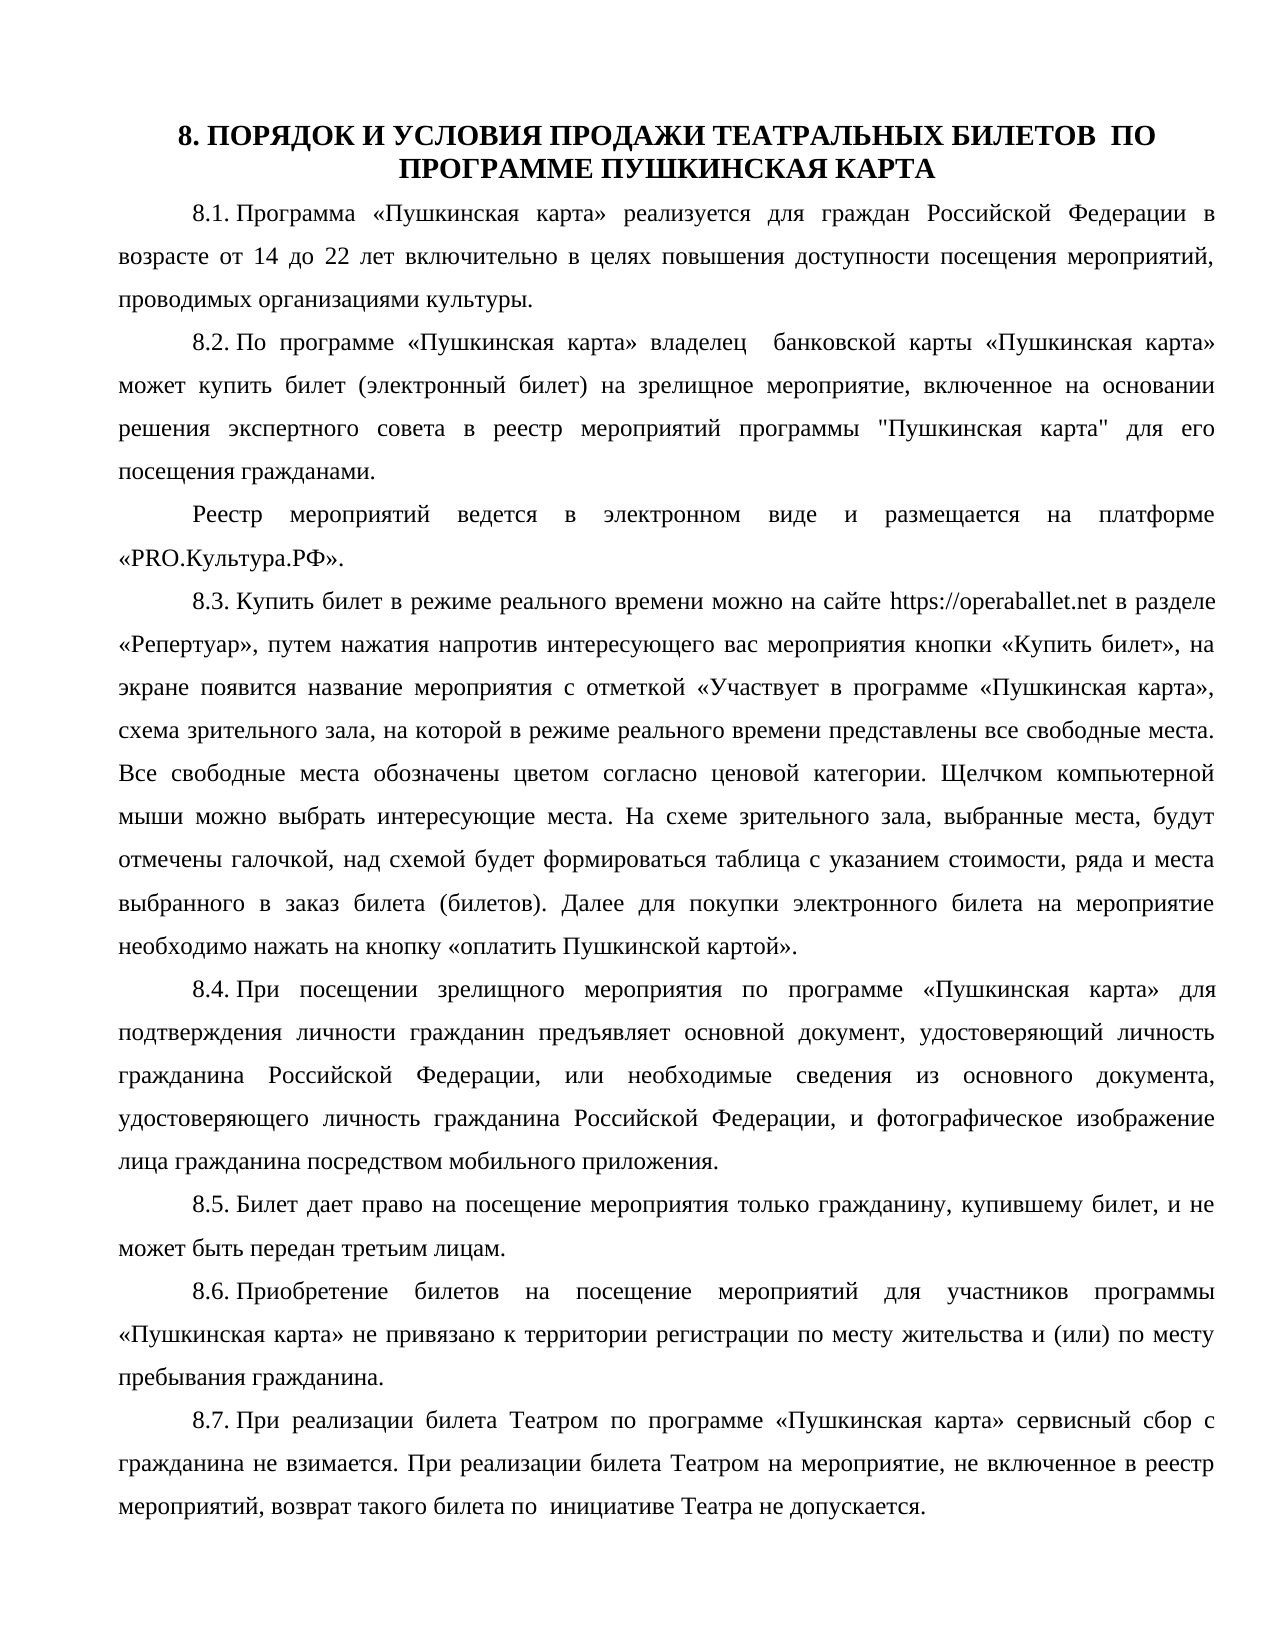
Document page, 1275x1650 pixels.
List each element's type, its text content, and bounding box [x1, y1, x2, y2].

text 8.4. При посещении зрелищного мероприятия по программе «Пушкинская карта» для подтверждения личности гражданин предъявляет основной документ, удостоверяющий личность гражданина Российской Федерации, или необходимые сведения из основного документа, удостоверяющего личность гражданина Российской Федерации, и фотографическое изображение лица гражданина посредством мобильного приложения. [118, 974, 1216, 1175]
text 8.6. Приобретение билетов на посещение мероприятий для участников программы «Пушкинская карта» не привязано к территории регистрации по месту жительства и (или) по месту пребывания гражданина. [118, 1276, 1216, 1391]
subtitle 8. ПОРЯДОК И УСЛОВИЯ ПРОДАЖИ ТЕАТРАЛЬНЫХ БИЛЕТОВ ПО ПРОГРАММЕ ПУШКИНСКАЯ КАРТА [118, 118, 1216, 185]
text 8.3. Купить билет в режиме реального времени можно на сайте https://operaballet.net в разделе «Репертуар», путем нажатия напротив интересующего вас мероприятия кнопки «Купить билет», на экране появится название мероприятия с отметкой «Участвует в программе «Пушкинская карта», схема зрительного зала, на которой в режиме реального времени представлены все свободные места. Все свободные места обозначены цветом согласно ценовой категории. Щелчком компьютерной мыши можно выбрать интересующие места. На схеме зрительного зала, выбранные места, будут отмечены галочкой, над схемой будет формироваться таблица с указанием стоимости, ряда и места выбранного в заказ билета (билетов). Далее для покупки электронного билета на мероприятие необходимо нажать на кнопку «оплатить Пушкинской картой». [118, 586, 1216, 959]
text 8.2. По программе «Пушкинская карта» владелец банковской карты «Пушкинская карта» может купить билет (электронный билет) на зрелищное мероприятие, включенное на основании решения экспертного совета в реестр мероприятий программы "Пушкинская карта" для его посещения гражданами. [118, 327, 1216, 485]
text 8.7. При реализации билета Театром по программе «Пушкинская карта» сервисный сбор с гражданина не взимается. При реализации билета Театром на мероприятие, не включенное в реестр мероприятий, возврат такого билета по инициативе Театра не допускается. [118, 1405, 1216, 1520]
text Реестр мероприятий ведется в электронном виде и размещается на платформе «PRO.Культура.РФ». [118, 499, 1216, 571]
text 8.1. Программа «Пушкинская карта» реализуется для граждан Российской Федерации в возрасте от 14 до 22 лет включительно в целях повышения доступности посещения мероприятий, проводимых организациями культуры. [118, 198, 1216, 313]
text 8.5. Билет дает право на посещение мероприятия только гражданину, купившему билет, и не может быть передан третьим лицам. [118, 1189, 1216, 1261]
